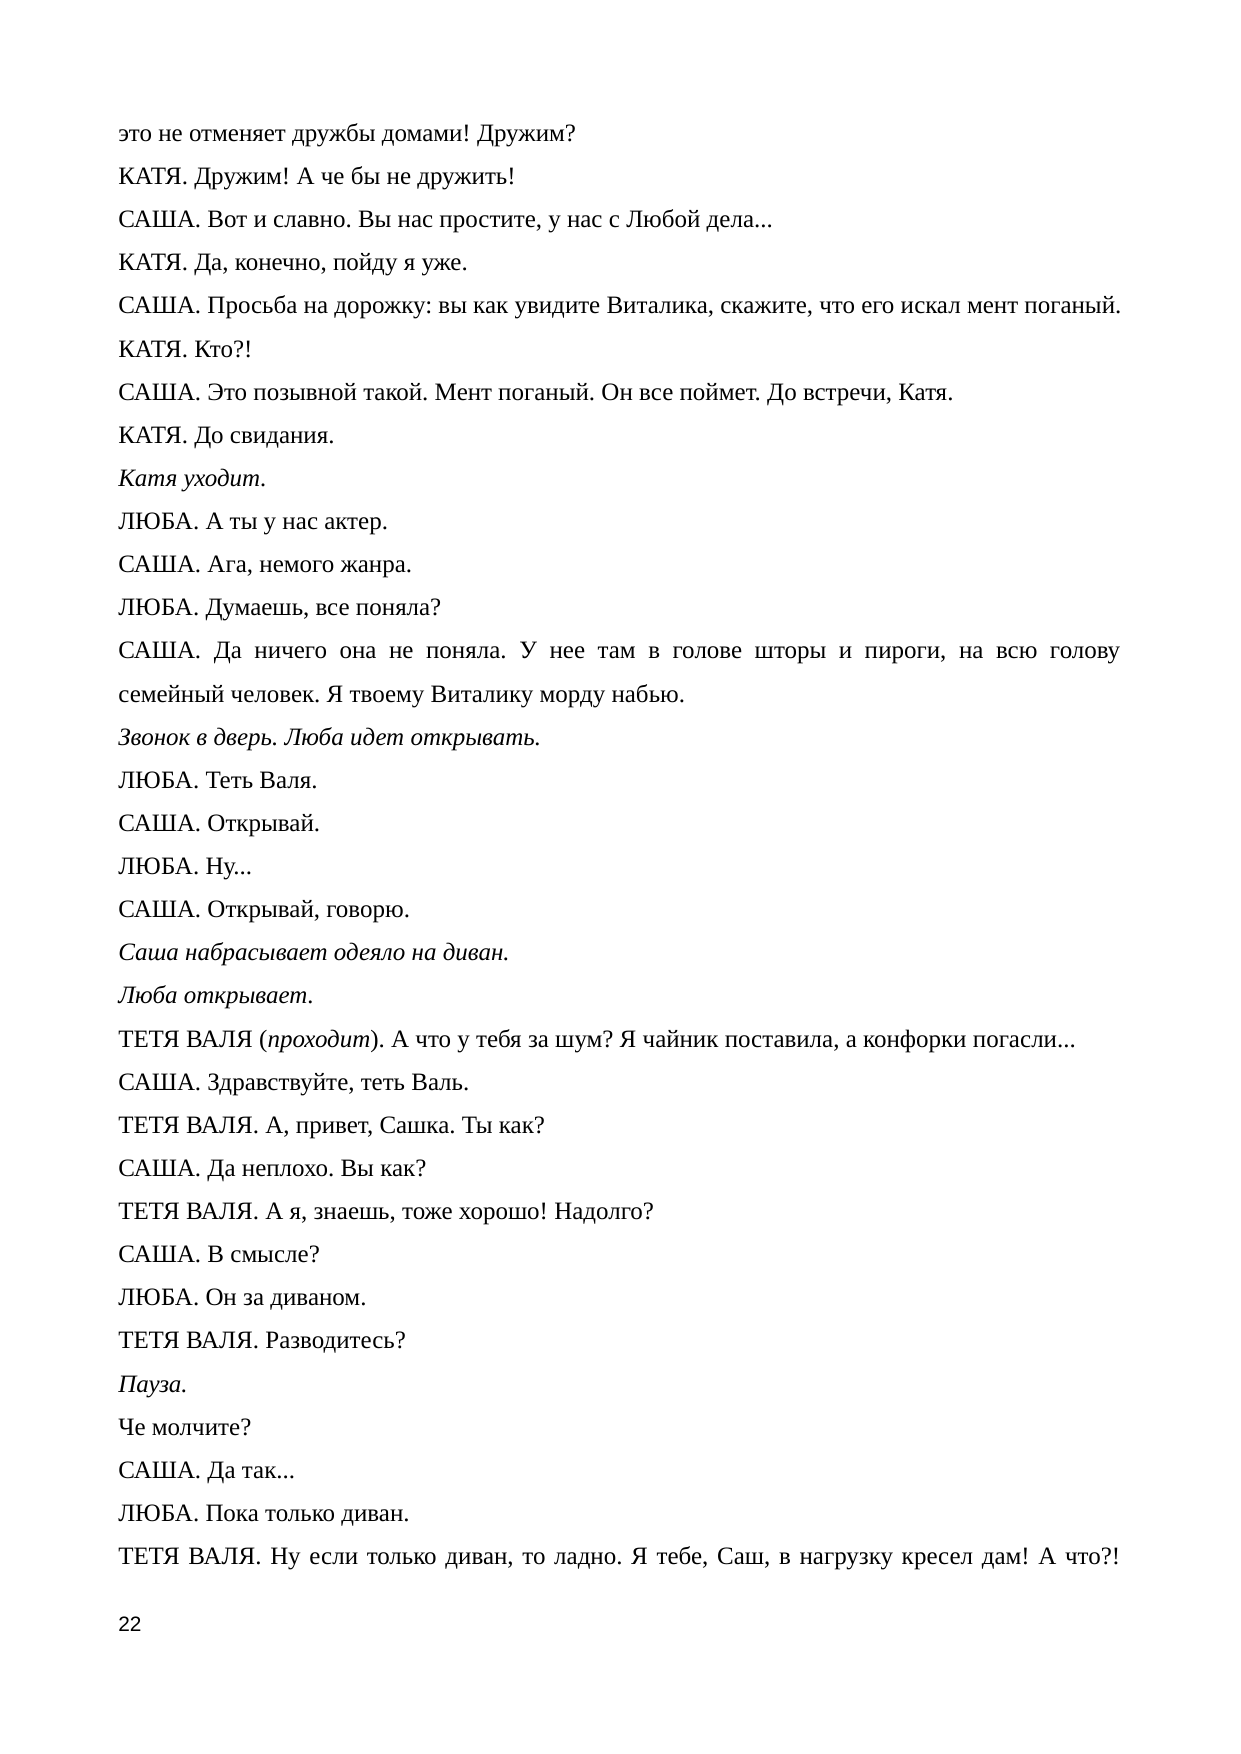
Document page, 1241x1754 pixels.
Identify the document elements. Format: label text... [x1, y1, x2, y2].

text САША. Просьба на дорожку: вы как увидите Виталика, скажите, что его искал мент поганый. [118, 291, 1122, 319]
text САША. Это позывной такой. Мент поганый. Он все поймет. До встречи, Катя. [118, 377, 1122, 406]
text САША. Здравствуйте, теть Валь. [118, 1067, 1122, 1096]
text ЛЮБА. Теть Валя. [118, 765, 1122, 794]
text Катя уходит. [118, 463, 1122, 492]
text ТЕТЯ ВАЛЯ. А я, знаешь, тоже хорошо! Надолго? [118, 1196, 1122, 1225]
text Саша набрасывает одеяло на диван. [118, 937, 1122, 966]
text САША. Да ничего она не поняла. У нее там в голове шторы и пироги, на всю голову семейный человек. Я твоему Виталику морду набью. [118, 636, 1122, 707]
text САША. В смысле? [118, 1239, 1122, 1268]
text САША. Да неплохо. Вы как? [118, 1153, 1122, 1182]
text ЛЮБА. Ну... [118, 851, 1122, 880]
text ЛЮБА. Думаешь, все поняла? [118, 592, 1122, 621]
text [118, 1541, 1122, 1570]
text Звонок в дверь. Люба идет открывать. [118, 722, 1122, 751]
text ТЕТЯ ВАЛЯ (проходит). А что у тебя за шум? Я чайник поставила, а конфорки погасли... [118, 1024, 1122, 1052]
text САША. Вот и славно. Вы нас простите, у нас с Любой дела... [118, 204, 1122, 233]
text САША. Да так... [118, 1455, 1122, 1484]
text ЛЮБА. А ты у нас актер. [118, 506, 1122, 535]
text ЛЮБА. Он за диваном. [118, 1282, 1122, 1311]
text КАТЯ. Дружим! А че бы не дружить! [118, 161, 1122, 190]
text Пауза. [118, 1369, 1122, 1397]
text Люба открывает. [118, 981, 1122, 1009]
text КАТЯ. Да, конечно, пойду я уже. [118, 247, 1122, 276]
text ТЕТЯ ВАЛЯ. Разводитесь? [118, 1326, 1122, 1354]
text САША. Открывай, говорю. [118, 894, 1122, 923]
text ТЕТЯ ВАЛЯ. А, привет, Сашка. Ты как? [118, 1110, 1122, 1139]
text КАТЯ. До свидания. [118, 420, 1122, 449]
text ЛЮБА. Пока только диван. [118, 1498, 1122, 1527]
text КАТЯ. Кто?! [118, 334, 1122, 362]
text Че молчите? [118, 1412, 1122, 1441]
text САША. Ага, немого жанра. [118, 549, 1122, 578]
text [118, 118, 1122, 147]
text САША. Открывай. [118, 808, 1122, 837]
